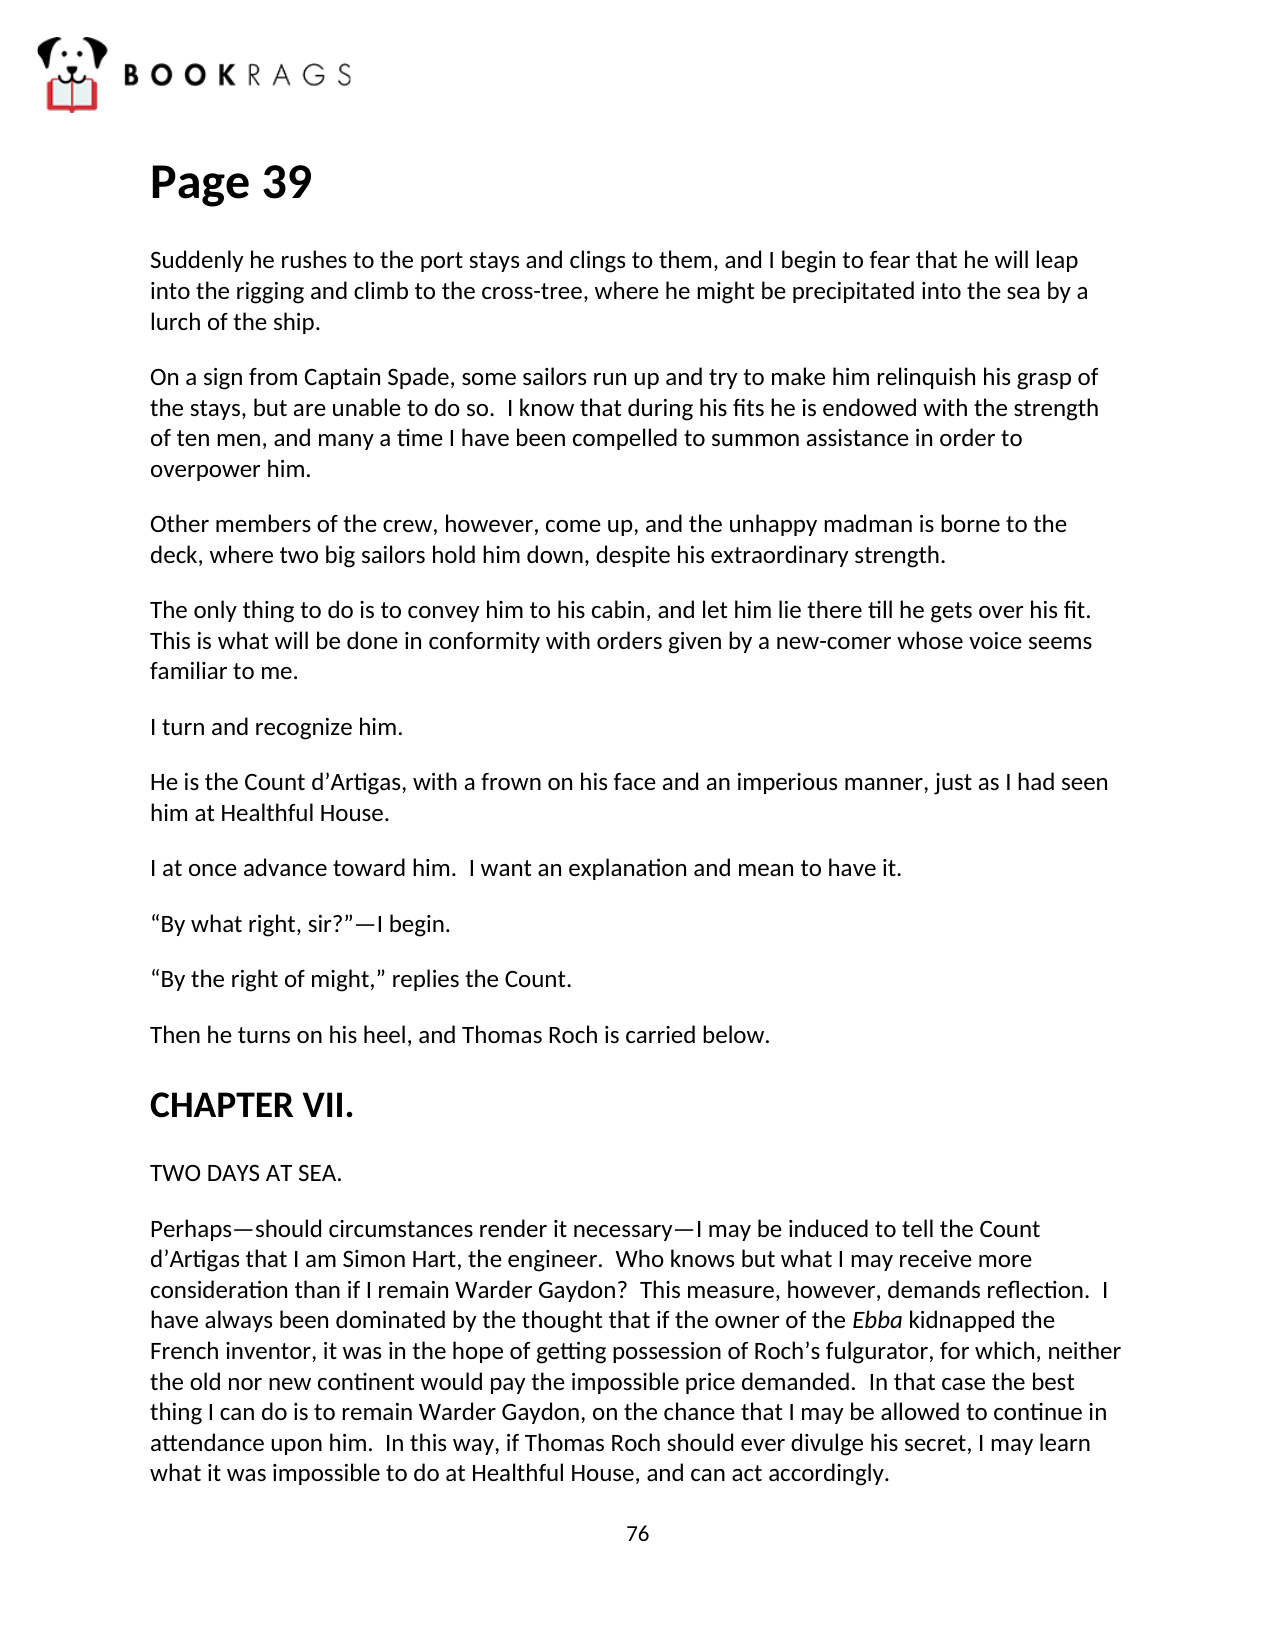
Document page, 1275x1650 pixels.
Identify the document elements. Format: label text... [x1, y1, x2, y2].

text Perhaps—­should circumstances render it necessary—­I may be induced to tell the Count d’Artigas that I am Simon Hart, the engineer. Who knows but what I may receive more consideration than if I remain Warder Gaydon? This measure, however, demands reflection. I have always been dominated by the thought that if the owner of the Ebba kidnapped the French inventor, it was in the hope of getting possession of Roch’s fulgurator, for which, neither the old nor new continent would pay the impossible price demanded. In that case the best thing I can do is to remain Warder Gaydon, on the chance that I may be allowed to continue in attendance upon him. In this way, if Thomas Roch should ever divulge his secret, I may learn what it was impossible to do at Healthful House, and can act accordingly. [150, 1213, 1125, 1488]
text On a sign from Captain Spade, some sailors run up and try to make him relinquish his grasp of the stays, but are unable to do so. I know that during his fits he is endowed with the strength of ten men, and many a time I have been compelled to summon assistance in order to overpower him. [150, 361, 1125, 483]
text Then he turns on his heel, and Thomas Roch is carried below. [150, 1019, 1125, 1049]
text TWO DAYS AT SEA. [150, 1158, 1125, 1188]
text “By the right of might,” replies the Count. [150, 963, 1125, 994]
picture [37, 37, 351, 113]
text He is the Count d’Artigas, with a frown on his face and an imperious manner, just as I had seen him at Healthful House. [150, 766, 1125, 827]
text I turn and recognize him. [150, 711, 1125, 741]
text I at once advance toward him. I want an explanation and mean to have it. [150, 852, 1125, 883]
text CHAPTER VII. [150, 1081, 1125, 1126]
text “By what right, sir?”—­I begin. [150, 908, 1125, 938]
text Other members of the crew, however, come up, and the unhappy madman is borne to the deck, where two big sailors hold him down, despite his extraordinary strength. [150, 508, 1125, 569]
text Page 39 [150, 150, 1125, 211]
text The only thing to do is to convey him to his cabin, and let him lie there till he gets over his fit. This is what will be done in conformity with orders given by a new-comer whose voice seems familiar to me. [150, 594, 1125, 686]
text Suddenly he rushes to the port stays and clings to them, and I begin to fear that he will leap into the rigging and climb to the cross-tree, where he might be precipitated into the sea by a lurch of the ship. [150, 244, 1125, 336]
